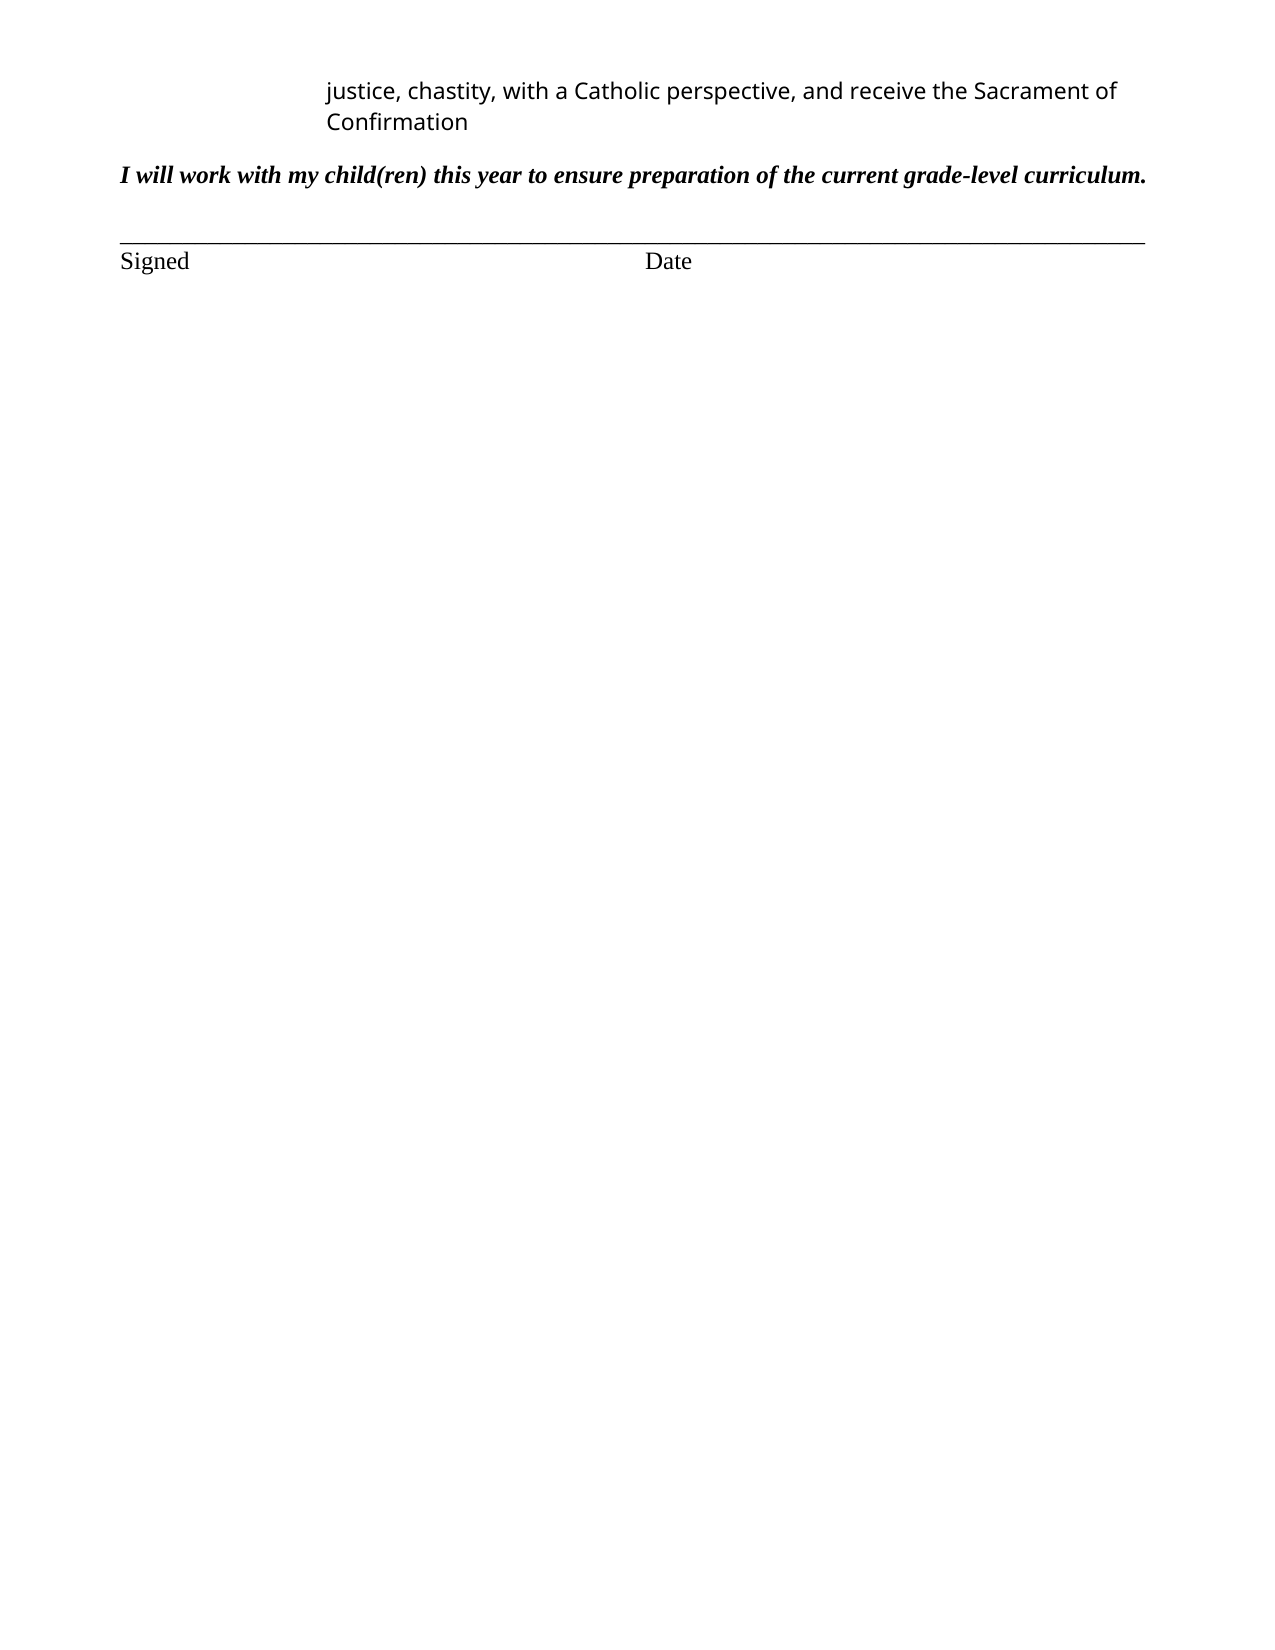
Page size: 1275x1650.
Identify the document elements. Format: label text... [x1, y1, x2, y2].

text Signed Date [120, 246, 1155, 275]
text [101, 75, 1155, 137]
text __________________________________________________________________________________ [120, 218, 1155, 246]
text I will work with my child(ren) this year to ensure preparation of the current grade-level curriculum. [120, 160, 1155, 189]
